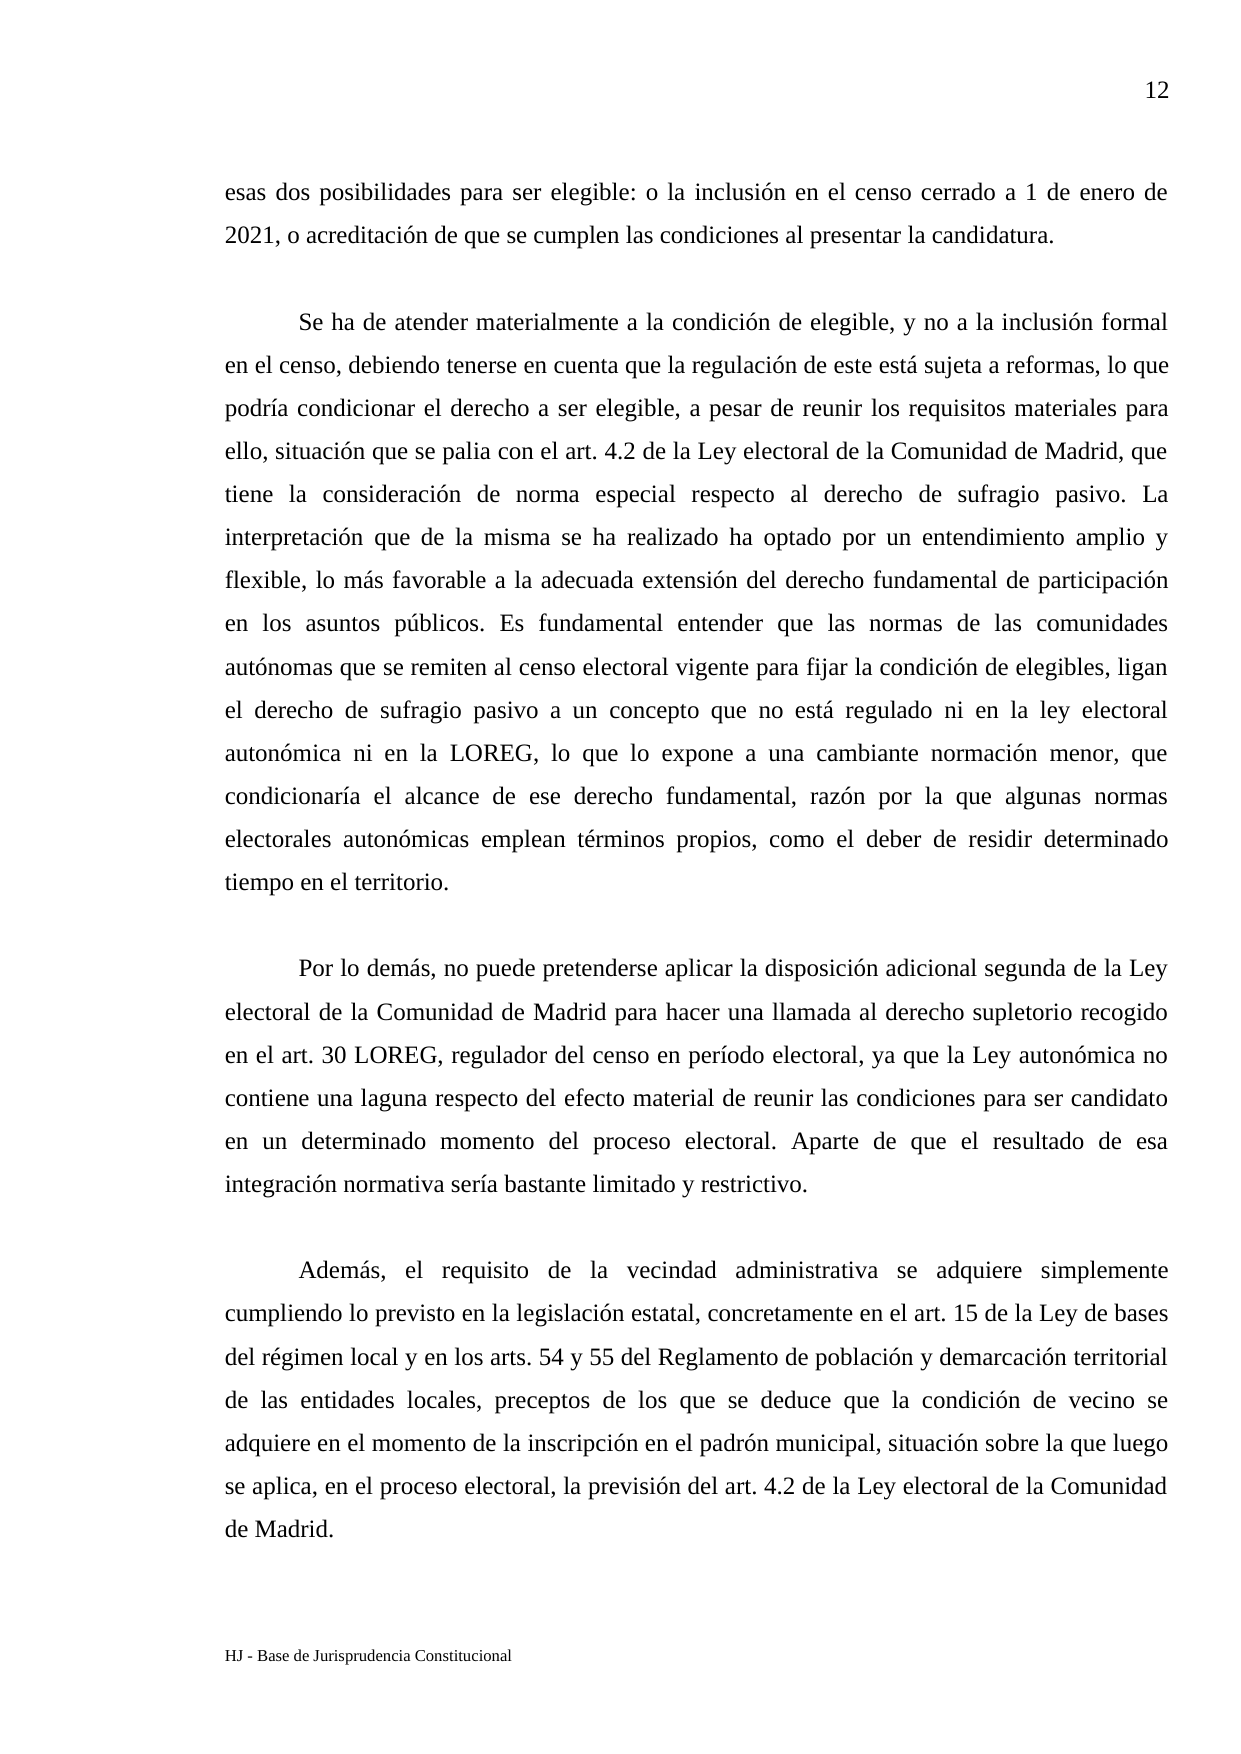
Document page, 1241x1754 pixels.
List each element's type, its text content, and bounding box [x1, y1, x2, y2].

text Además, el requisito de la vecindad administrativa se adquiere simplemente cumpliendo lo previsto en la legislación estatal, concretamente en el art. 15 de la Ley de bases del régimen local y en los arts. 54 y 55 del Reglamento de población y demarcación territorial de las entidades locales, preceptos de los que se deduce que la condición de vecino se adquiere en el momento de la inscripción en el padrón municipal, situación sobre la que luego se aplica, en el proceso electoral, la previsión del art. 4.2 de la Ley electoral de la Comunidad de Madrid. [224, 1255, 1169, 1543]
text Por lo demás, no puede pretenderse aplicar la disposición adicional segunda de la Ley electoral de la Comunidad de Madrid para hacer una llamada al derecho supletorio recogido en el art. 30 LOREG, regulador del censo en período electoral, ya que la Ley autonómica no contiene una laguna respecto del efecto material de reunir las condiciones para ser candidato en un determinado momento del proceso electoral. Aparte de que el resultado de esa integración normativa sería bastante limitado y restrictivo. [224, 953, 1169, 1198]
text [224, 177, 1169, 249]
text Se ha de atender materialmente a la condición de elegible, y no a la inclusión formal en el censo, debiendo tenerse en cuenta que la regulación de este está sujeta a reformas, lo que podría condicionar el derecho a ser elegible, a pesar de reunir los requisitos materiales para ello, situación que se palia con el art. 4.2 de la Ley electoral de la Comunidad de Madrid, que tiene la consideración de norma especial respecto al derecho de sufragio pasivo. La interpretación que de la misma se ha realizado ha optado por un entendimiento amplio y flexible, lo más favorable a la adecuada extensión del derecho fundamental de participación en los asuntos públicos. Es fundamental entender que las normas de las comunidades autónomas que se remiten al censo electoral vigente para fijar la condición de elegibles, ligan el derecho de sufragio pasivo a un concepto que no está regulado ni en la ley electoral autonómica ni en la LOREG, lo que lo expone a una cambiante normación menor, que condicionaría el alcance de ese derecho fundamental, razón por la que algunas normas electorales autonómicas emplean términos propios, como el deber de residir determinado tiempo en el territorio. [224, 307, 1169, 896]
